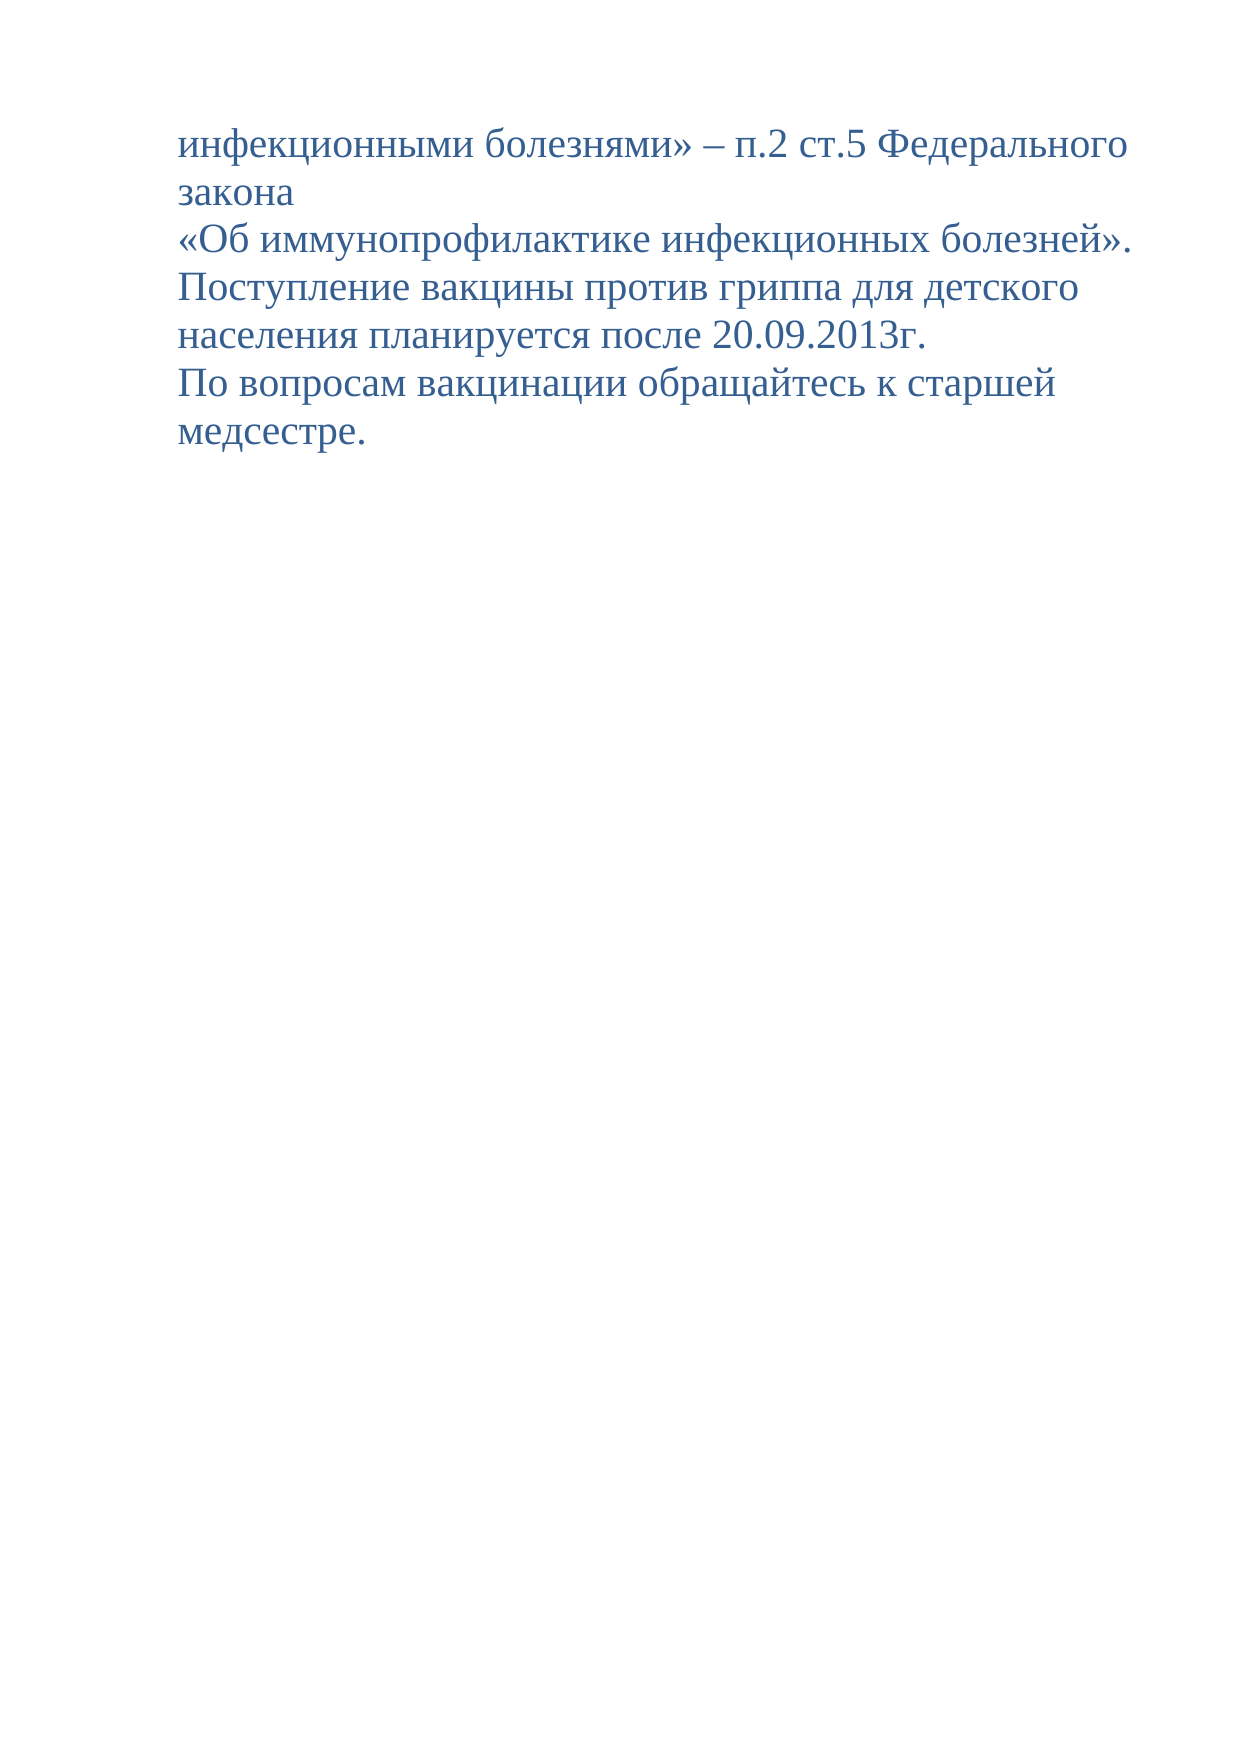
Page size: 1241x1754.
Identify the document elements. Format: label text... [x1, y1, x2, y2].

text По вопросам вакцинации обращайтесь к старшей медсестре. [177, 358, 1144, 453]
text Поступление вакцины против гриппа для детского населения планируется после 20.09.2013г. [177, 262, 1144, 358]
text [177, 118, 1144, 262]
